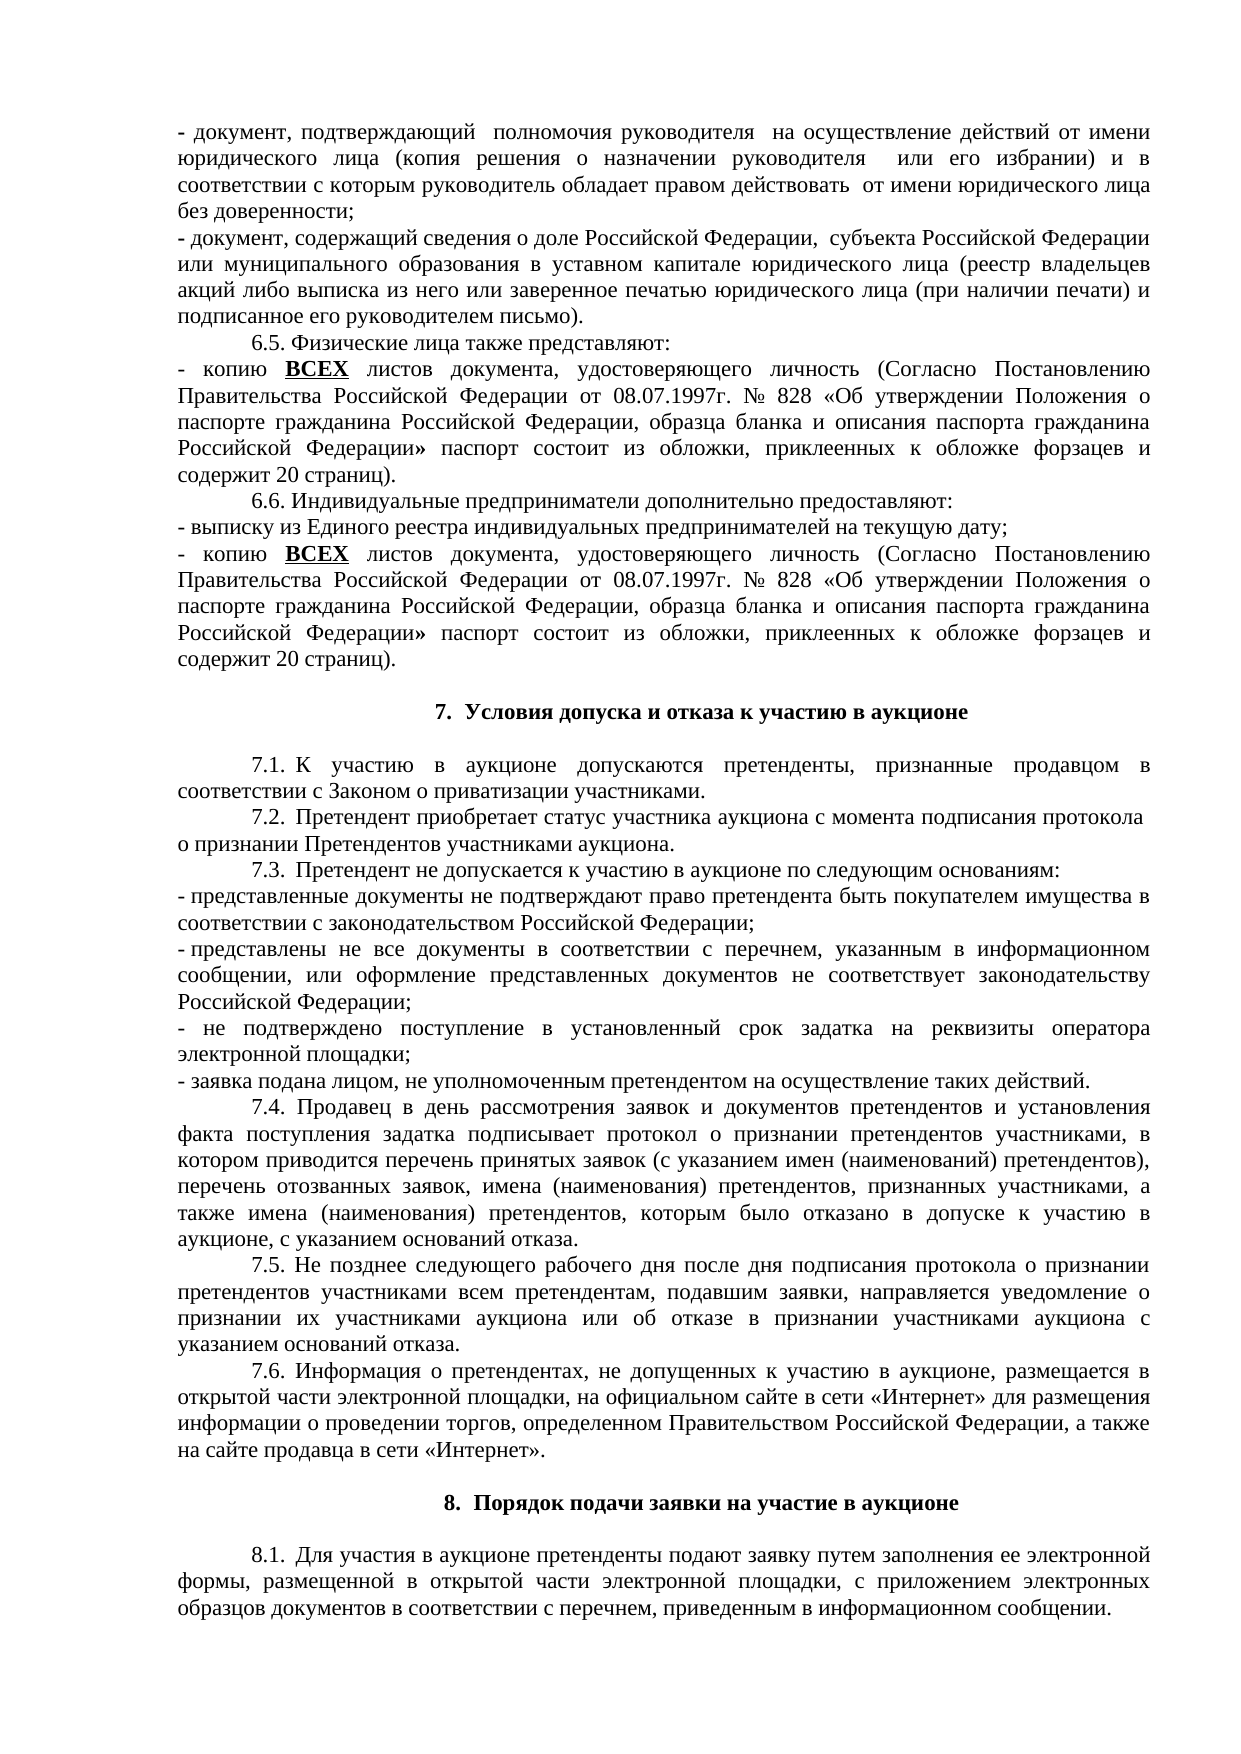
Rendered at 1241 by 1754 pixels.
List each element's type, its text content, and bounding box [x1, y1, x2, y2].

text 6.6. Индивидуальные предприниматели дополнительно предоставляют: [177, 487, 1152, 513]
list - представлены не все документы в соответствии с перечнем, указанным в информационном сообщении, или оформление представленных документов не соответствует законодательству Российской Федерации; [177, 935, 1152, 1014]
text 6.5. Физические лица также представляют: [177, 329, 1152, 355]
list - представленные документы не подтверждают право претендента быть покупателем имущества в соответствии с законодательством Российской Федерации; [177, 882, 1152, 935]
text - документ, содержащий сведения о доле Российской Федерации, субъекта Российской Федерации или муниципального образования в уставном капитале юридического лица (реестр владельцев акций либо выписка из него или заверенное печатью юридического лица (при наличии печати) и подписанное его руководителем письмо). [177, 223, 1152, 329]
list Претендент приобретает статус участника аукциона с момента подписания протокола о признании Претендентов участниками аукциона. [177, 803, 1152, 856]
text - копию ВСЕХ листов документа, удостоверяющего личность (Согласно Постановлению Правительства Российской Федерации от 08.07.1997г. № 828 «Об утверждении Положения о паспорте гражданина Российской Федерации, образца бланка и описания паспорта гражданина Российской Федерации» паспорт состоит из обложки, приклеенных к обложке форзацев и содержит 20 страниц). [177, 540, 1152, 672]
list 7.4. Продавец в день рассмотрения заявок и документов претендентов и установления факта поступления задатка подписывает протокол о признании претендентов участниками, в котором приводится перечень принятых заявок (с указанием имен (наименований) претендентов), перечень отозванных заявок, имена (наименования) претендентов, признанных участниками, а также имена (наименования) претендентов, которым было отказано в допуске к участию в аукционе, с указанием оснований отказа. [177, 1093, 1152, 1251]
list - не подтверждено поступление в установленный срок задатка на реквизиты оператора электронной площадки; [177, 1014, 1152, 1067]
list 7.6. Информация о претендентах, не допущенных к участию в аукционе, размещается в открытой части электронной площадки, на официальном сайте в сети «Интернет» для размещения информации о проведении торгов, определенном Правительством Российской Федерации, а также на сайте продавца в сети «Интернет». [177, 1357, 1152, 1462]
list 7.5. Не позднее следующего рабочего дня после дня подписания протокола о признании претендентов участниками всем претендентам, подавшим заявки, направляется уведомление о признании их участниками аукциона или об отказе в признании участниками аукциона с указанием оснований отказа. [177, 1251, 1152, 1357]
list Претендент не допускается к участию в аукционе по следующим основаниям: [177, 856, 1152, 882]
list К участию в аукционе допускаются претенденты, признанные продавцом в соответствии с Законом о приватизации участниками. [177, 751, 1152, 803]
list Для участия в аукционе претенденты подают заявку путем заполнения ее электронной формы, размещенной в открытой части электронной площадки, с приложением электронных образцов документов в соответствии с перечнем, приведенным в информационном сообщении. [177, 1541, 1152, 1620]
list - заявка подана лицом, не уполномоченным претендентом на осуществление таких действий. [177, 1067, 1152, 1093]
list Условия допуска и отказа к участию в аукционе [177, 698, 1152, 724]
list Порядок подачи заявки на участие в аукционе [177, 1488, 1152, 1515]
text - выписку из Единого реестра индивидуальных предпринимателей на текущую дату; [177, 513, 1152, 540]
text - документ, подтверждающий полномочия руководителя на осуществление действий от имени юридического лица (копия решения о назначении руководителя или его избрании) и в соответствии с которым руководитель обладает правом действовать от имени юридического лица без доверенности; [177, 118, 1152, 223]
text - копию ВСЕХ листов документа, удостоверяющего личность (Согласно Постановлению Правительства Российской Федерации от 08.07.1997г. № 828 «Об утверждении Положения о паспорте гражданина Российской Федерации, образца бланка и описания паспорта гражданина Российской Федерации» паспорт состоит из обложки, приклеенных к обложке форзацев и содержит 20 страниц). [177, 355, 1152, 487]
